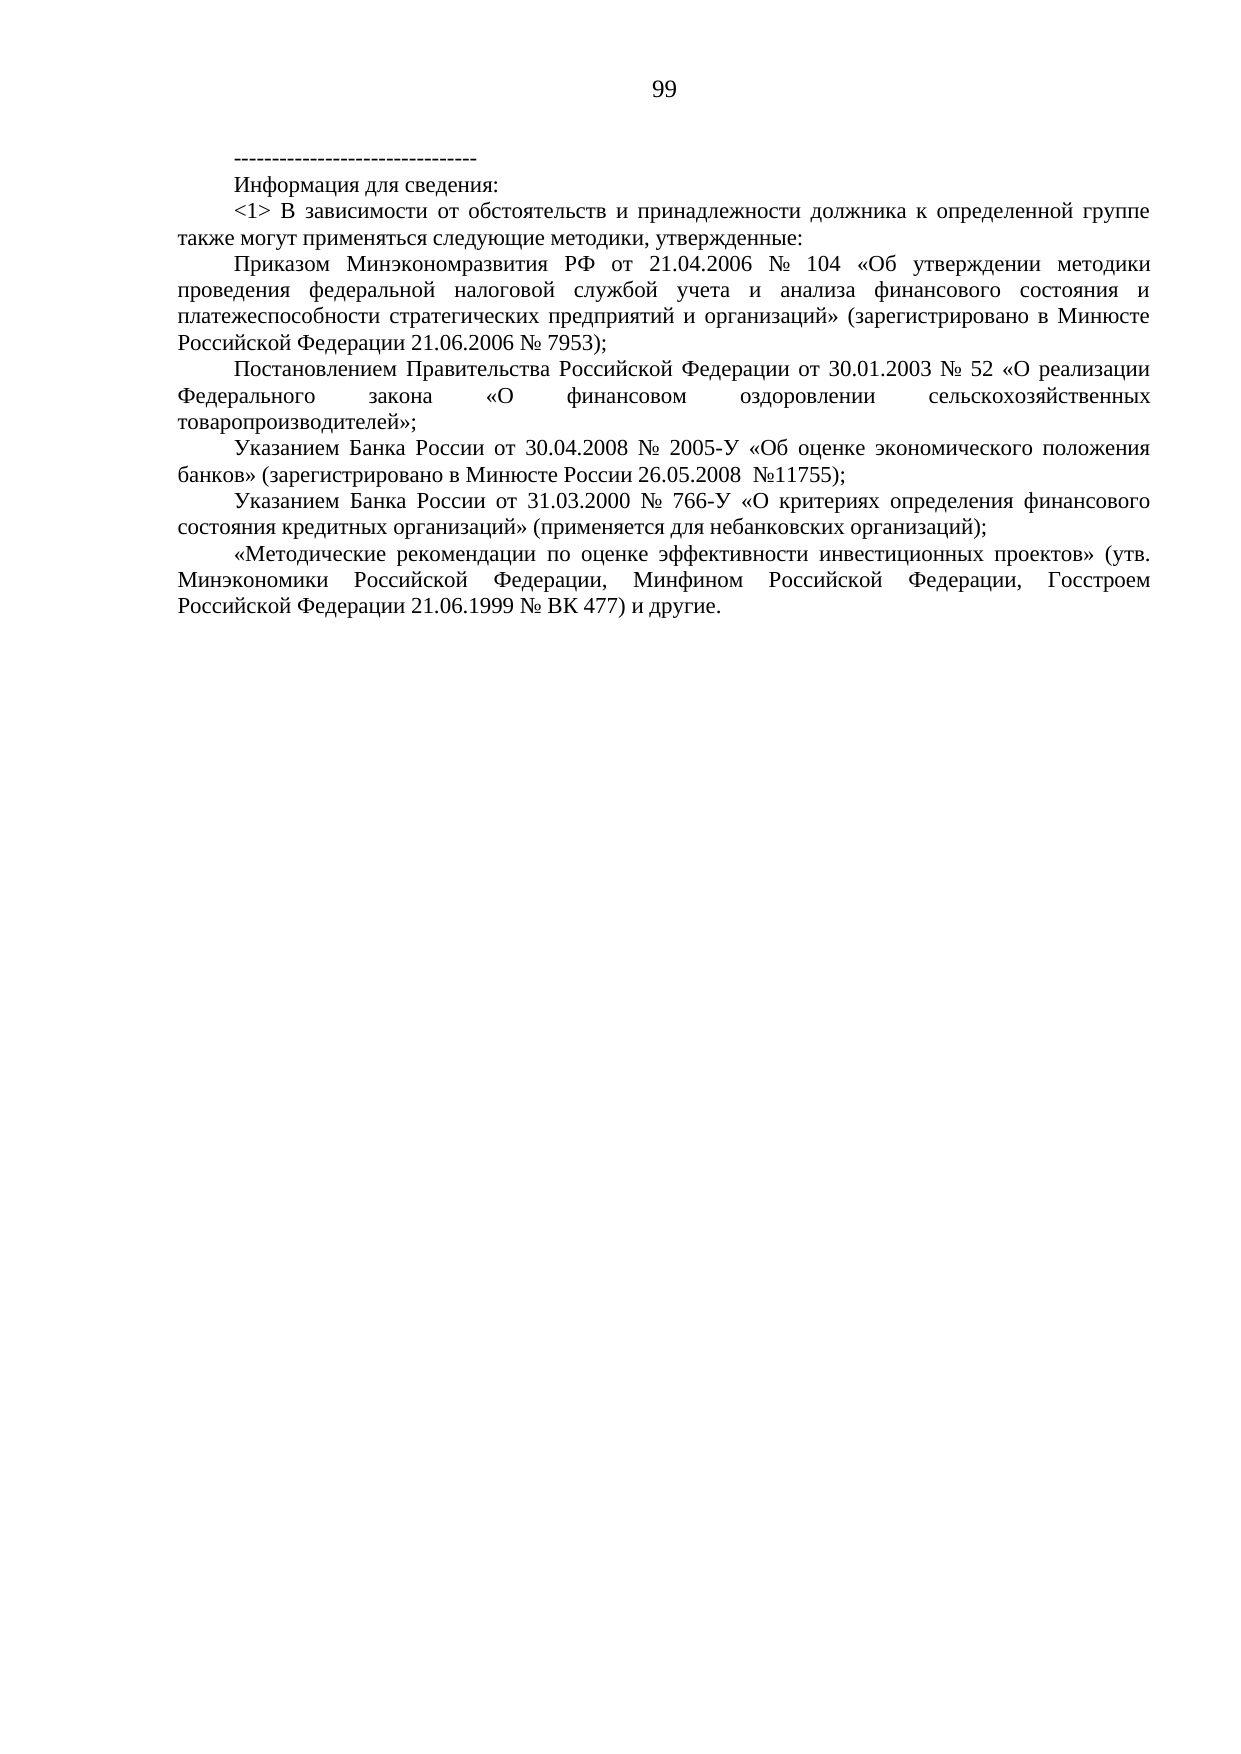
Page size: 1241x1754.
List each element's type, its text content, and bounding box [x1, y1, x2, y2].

text -------------------------------- [177, 144, 1152, 171]
text Постановлением Правительства Российской Федерации от 30.01.2003 № 52 «О реализации Федерального закона «О финансовом оздоровлении сельскохозяйственных товаропроизводителей»; [177, 355, 1152, 434]
text Указанием Банка России от 30.04.2008 № 2005-У «Об оценке экономического положения банков» (зарегистрировано в Минюсте России 26.05.2008 №11755); [177, 434, 1152, 487]
text «Методические рекомендации по оценке эффективности инвестиционных проектов» (утв. Минэкономики Российской Федерации, Минфином Российской Федерации, Госстроем Российской Федерации 21.06.1999 № ВК 477) и другие. [177, 540, 1152, 619]
text Указанием Банка России от 31.03.2000 № 766-У «О критериях определения финансового состояния кредитных организаций» (применяется для небанковских организаций); [177, 487, 1152, 540]
text Приказом Минэкономразвития РФ от 21.04.2006 № 104 «Об утверждении методики проведения федеральной налоговой службой учета и анализа финансового состояния и платежеспособности стратегических предприятий и организаций» (зарегистрировано в Минюсте Российской Федерации 21.06.2006 № 7953); [177, 250, 1152, 355]
text Информация для сведения: [177, 171, 1152, 197]
text <1> В зависимости от обстоятельств и принадлежности должника к определенной группе также могут применяться следующие методики, утвержденные: [177, 197, 1152, 250]
